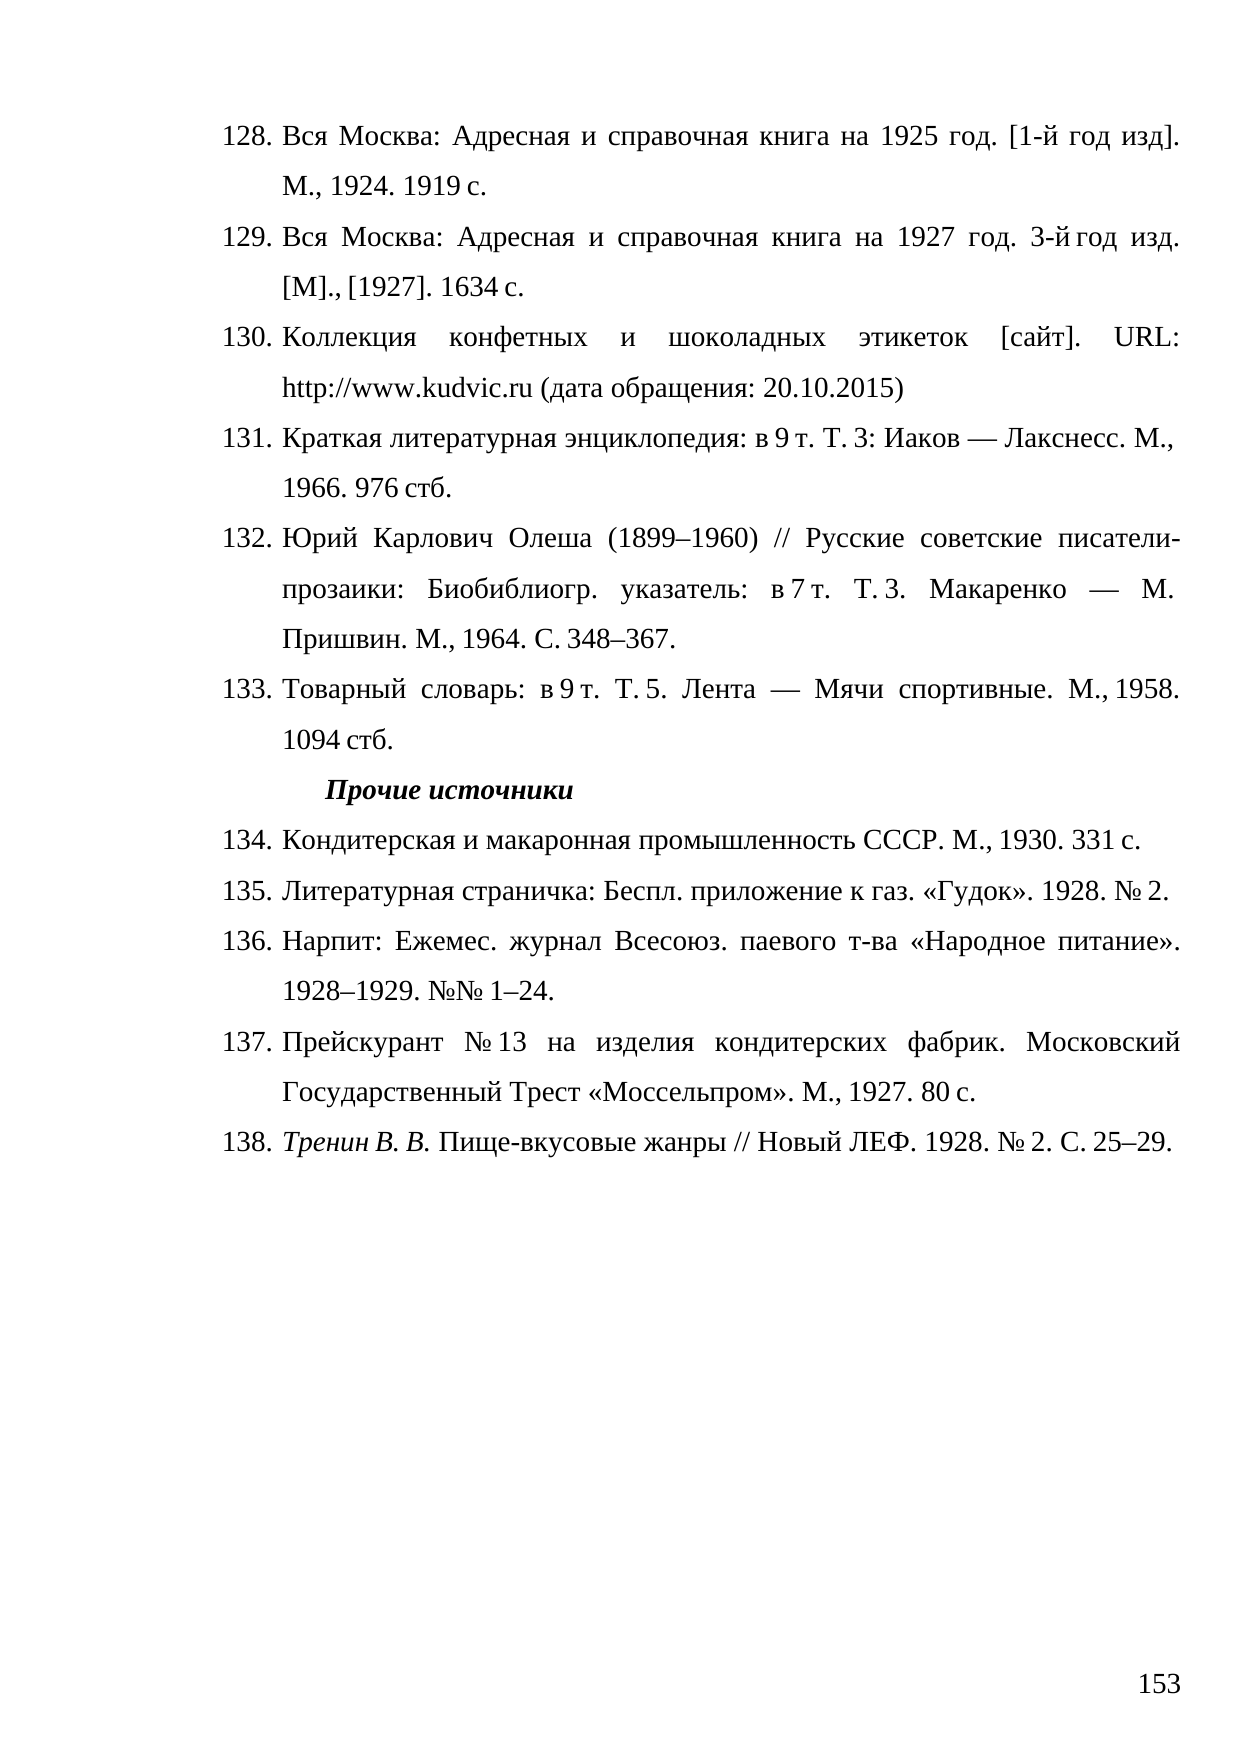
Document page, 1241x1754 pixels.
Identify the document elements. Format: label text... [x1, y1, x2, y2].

list Литературная страничка: Беспл. приложение к газ. «Гудок». 1928. № 2. [222, 873, 1181, 906]
list Товарный словарь: в 9 т. Т. 5. Лента — Мячи спортивные. М., 1958. 1094 стб. [222, 672, 1181, 755]
list Тренин В. В. Пище-вкусовые жанры // Новый ЛЕФ. 1928. № 2. С. 25–29. [222, 1124, 1181, 1158]
list Прейскурант № 13 на изделия кондитерских фабрик. Московский Государственный Трест «Моссельпром». М., 1927. 80 с. [222, 1024, 1181, 1108]
text Прочие источники [207, 772, 1181, 806]
list Нарпит: Ежемес. журнал Всесоюз. паевого т-ва «Народное питание». 1928–1929. №№ 1–24. [222, 923, 1181, 1007]
list Юрий Карлович Олеша (1899–1960) // Русские советские писатели-прозаики: Биобиблиогр. указатель: в 7 т. Т. 3. Макаренко — М. Пришвин. М., 1964. С. 348–367. [222, 521, 1181, 655]
list Коллекция конфетных и шоколадных этикеток [сайт]. URL: http://www.kudvic.ru (дата обращения: 20.10.2015) [222, 319, 1181, 403]
list Краткая литературная энциклопедия: в 9 т. Т. 3: Иаков — Лакснесс. М., 1966. 976 стб. [222, 420, 1181, 504]
list Вся Москва: Адресная и справочная книга на 1925 год. [1-й год изд]. М., 1924. 1919 с. [222, 118, 1181, 202]
list Кондитерская и макаронная промышленность СССР. М., 1930. 331 с. [222, 822, 1181, 856]
list Вся Москва: Адресная и справочная книга на 1927 год. 3-й год изд. [М]., [1927]. 1634 с. [222, 219, 1181, 303]
